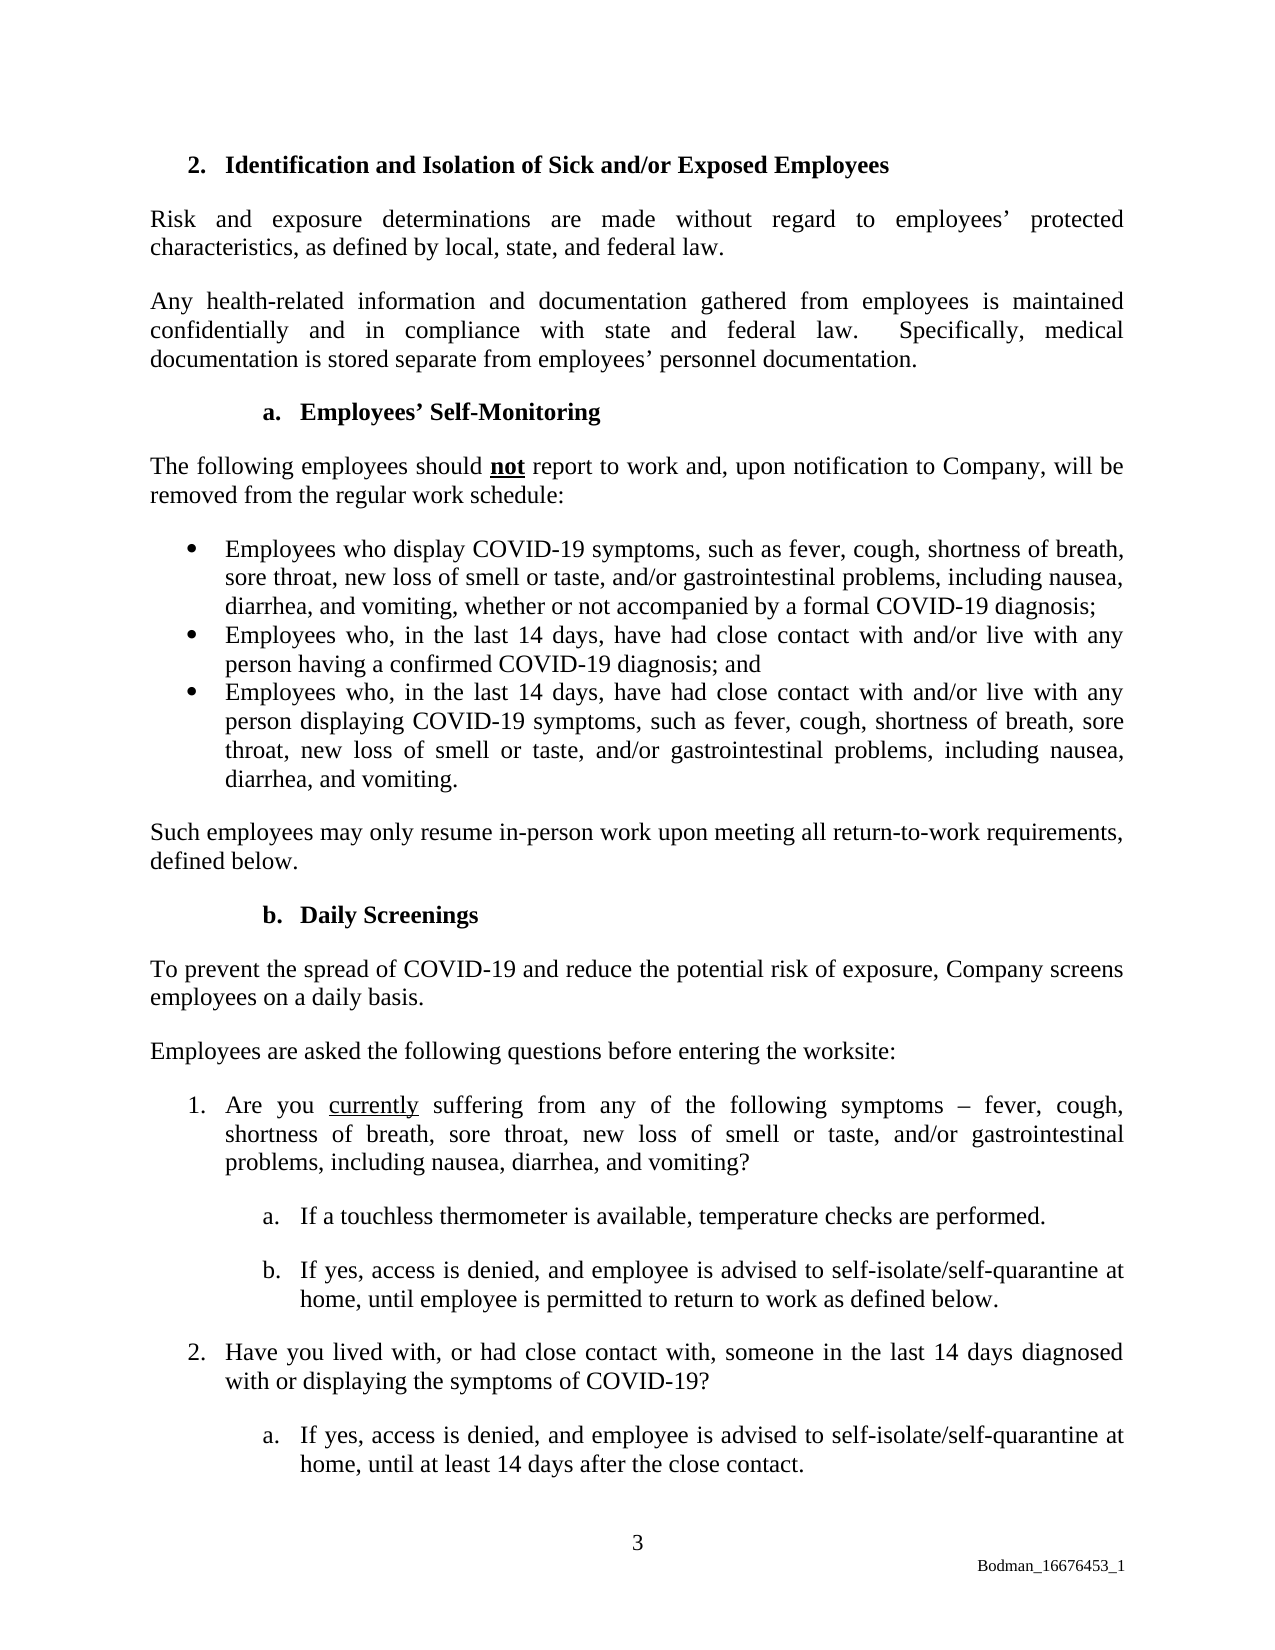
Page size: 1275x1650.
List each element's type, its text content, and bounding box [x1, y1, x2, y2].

text Such employees may only resume in-person work upon meeting all return-to-work requirements, defined below. [150, 817, 1125, 875]
list If yes, access is denied, and employee is advised to self-isolate/self-quarantine at home, until at least 14 days after the close contact. [262, 1420, 1125, 1477]
text The following employees should not report to work and, upon notification to Company, will be removed from the regular work schedule: [150, 451, 1125, 509]
list If yes, access is denied, and employee is advised to self-isolate/self-quarantine at home, until employee is permitted to return to work as defined below. [262, 1255, 1125, 1312]
list Identification and Isolation of Sick and/or Exposed Employees [187, 150, 1125, 179]
list Daily Screenings [262, 900, 1125, 929]
list Have you lived with, or had close contact with, someone in the last 14 days diagnosed with or displaying the symptoms of COVID-19? [187, 1337, 1125, 1395]
list Employees who display COVID-19 symptoms, such as fever, cough, shortness of breath, sore throat, new loss of smell or taste, and/or gastrointestinal problems, including nausea, diarrhea, and vomiting, whether or not accompanied by a formal COVID-19 diagnosis; [187, 534, 1125, 620]
list Employees who, in the last 14 days, have had close contact with and/or live with any person displaying COVID-19 symptoms, such as fever, cough, shortness of breath, sore throat, new loss of smell or taste, and/or gastrointestinal problems, including nausea, diarrhea, and vomiting. [187, 677, 1125, 792]
text Risk and exposure determinations are made without regard to employees’ protected characteristics, as defined by local, state, and federal law. [150, 204, 1125, 261]
list Are you currently suffering from any of the following symptoms – fever, cough, shortness of breath, sore throat, new loss of smell or taste, and/or gastrointestinal problems, including nausea, diarrhea, and vomiting? [187, 1090, 1125, 1176]
list If a touchless thermometer is available, temperature checks are performed. [262, 1201, 1125, 1230]
list Employees who, in the last 14 days, have had close contact with and/or live with any person having a confirmed COVID-19 diagnosis; and [187, 620, 1125, 677]
list Employees’ Self-Monitoring [262, 397, 1125, 426]
text Any health-related information and documentation gathered from employees is maintained confidentially and in compliance with state and federal law. Specifically, medical documentation is stored separate from employees’ personnel documentation. [150, 286, 1125, 372]
text To prevent the spread of COVID-19 and reduce the potential risk of exposure, Company screens employees on a daily basis. [150, 954, 1125, 1011]
text Employees are asked the following questions before entering the worksite: [150, 1036, 1125, 1065]
